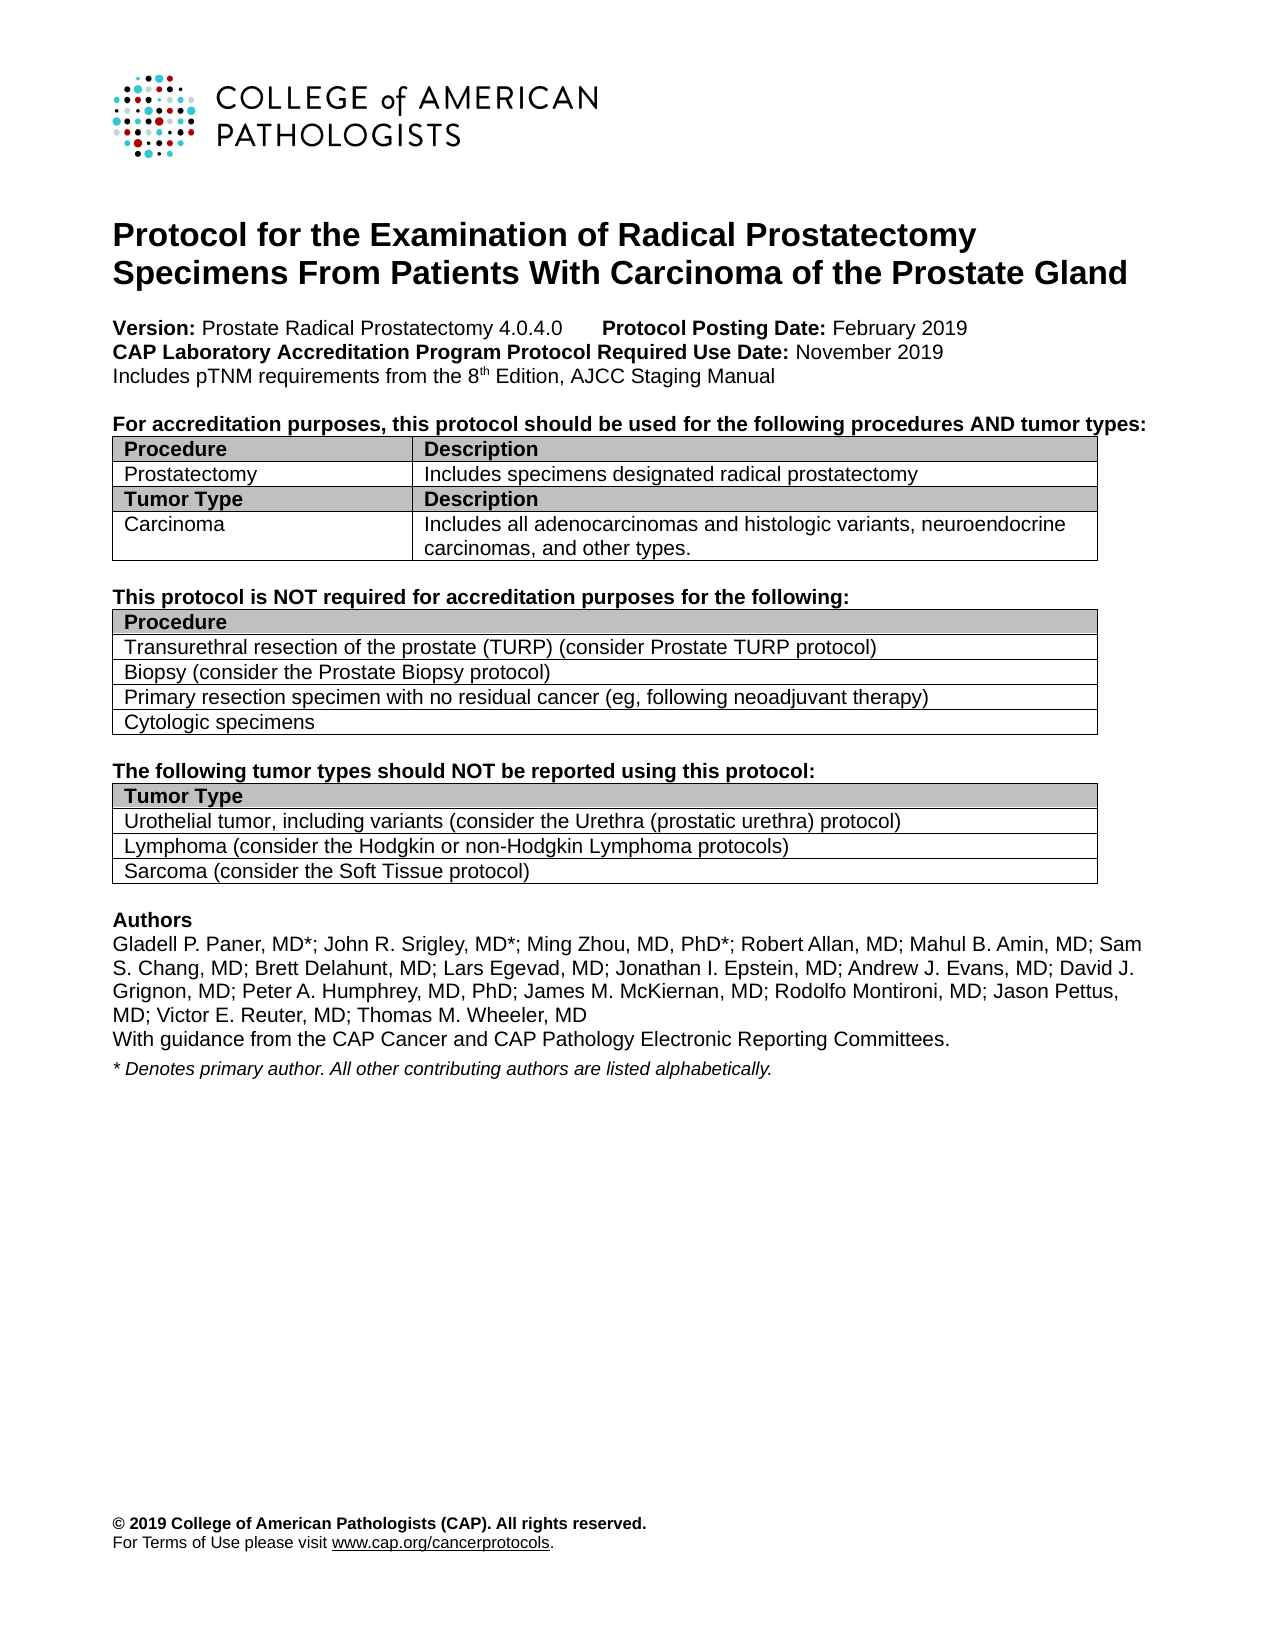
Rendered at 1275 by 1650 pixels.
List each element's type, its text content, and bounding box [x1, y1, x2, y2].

table_cell Includes all adenocarcinomas and histologic variants, neuroendocrine carcinomas, and other types. [413, 512, 1097, 559]
table_cell Carcinoma [113, 512, 412, 559]
table_cell Primary resection specimen with no residual cancer (eg, following neoadjuvant therapy) [113, 685, 1097, 708]
table_header Procedure [113, 437, 412, 461]
table_cell Description [413, 487, 1097, 511]
table_header Version: Prostate Radical Prostatectomy 4.0.4.0 [101, 316, 591, 340]
table_cell Biopsy (consider the Prostate Biopsy protocol) [113, 660, 1097, 683]
table_cell Tumor Type [113, 487, 412, 511]
text For accreditation purposes, this protocol should be used for the following procedures AND tumor types: [112, 412, 1162, 436]
table_cell Prostatectomy [113, 462, 412, 486]
table_cell CAP Laboratory Accreditation Program Protocol Required Use Date: November 2019 [101, 340, 1024, 364]
table_cell Lymphoma (consider the Hodgkin or non-Hodgkin Lymphoma protocols) [113, 834, 1097, 857]
table_cell Cytologic specimens [113, 710, 1097, 733]
table_header Procedure [113, 610, 1097, 633]
table_header Description [413, 437, 1097, 461]
table_header Protocol Posting Date: February 2019 [591, 316, 1024, 340]
picture [112, 75, 597, 158]
text The following tumor types should NOT be reported using this protocol: [112, 758, 1162, 782]
table_cell Sarcoma (consider the Soft Tissue protocol) [113, 859, 1097, 882]
text This protocol is NOT required for accreditation purposes for the following: [112, 584, 1162, 608]
table_cell Urothelial tumor, including variants (consider the Urethra (prostatic urethra) protocol) [113, 809, 1097, 832]
table_cell Transurethral resection of the prostate (TURP) (consider Prostate TURP protocol) [113, 635, 1097, 658]
text Gladell P. Paner, MD*; John R. Srigley, MD*; Ming Zhou, MD, PhD*; Robert Allan, MD; Mahul B. Amin, MD; Sam S. Chang, MD; Brett Delahunt, MD; Lars Egevad, MD; Jonathan I. Epstein, MD; Andrew J. Evans, MD; David J. Grignon, MD; Peter A. Humphrey, MD, PhD; James M. McKiernan, MD; Rodolfo Montironi, MD; Jason Pettus, MD; Victor E. Reuter, MD; Thomas M. Wheeler, MD [112, 931, 1162, 1027]
text Protocol for the Examination of Radical Prostatectomy Specimens From Patients With Carcinoma of the Prostate Gland [112, 215, 1162, 292]
text With guidance from the CAP Cancer and CAP Pathology Electronic Reporting Committees. [112, 1027, 1162, 1051]
table_cell Includes specimens designated radical prostatectomy [413, 462, 1097, 486]
table_header Tumor Type [113, 784, 1097, 807]
table_cell Includes pTNM requirements from the 8th Edition, AJCC Staging Manual [101, 364, 1024, 388]
text * Denotes primary author. All other contributing authors are listed alphabetically. [112, 1057, 1162, 1079]
text Authors [112, 907, 1162, 931]
